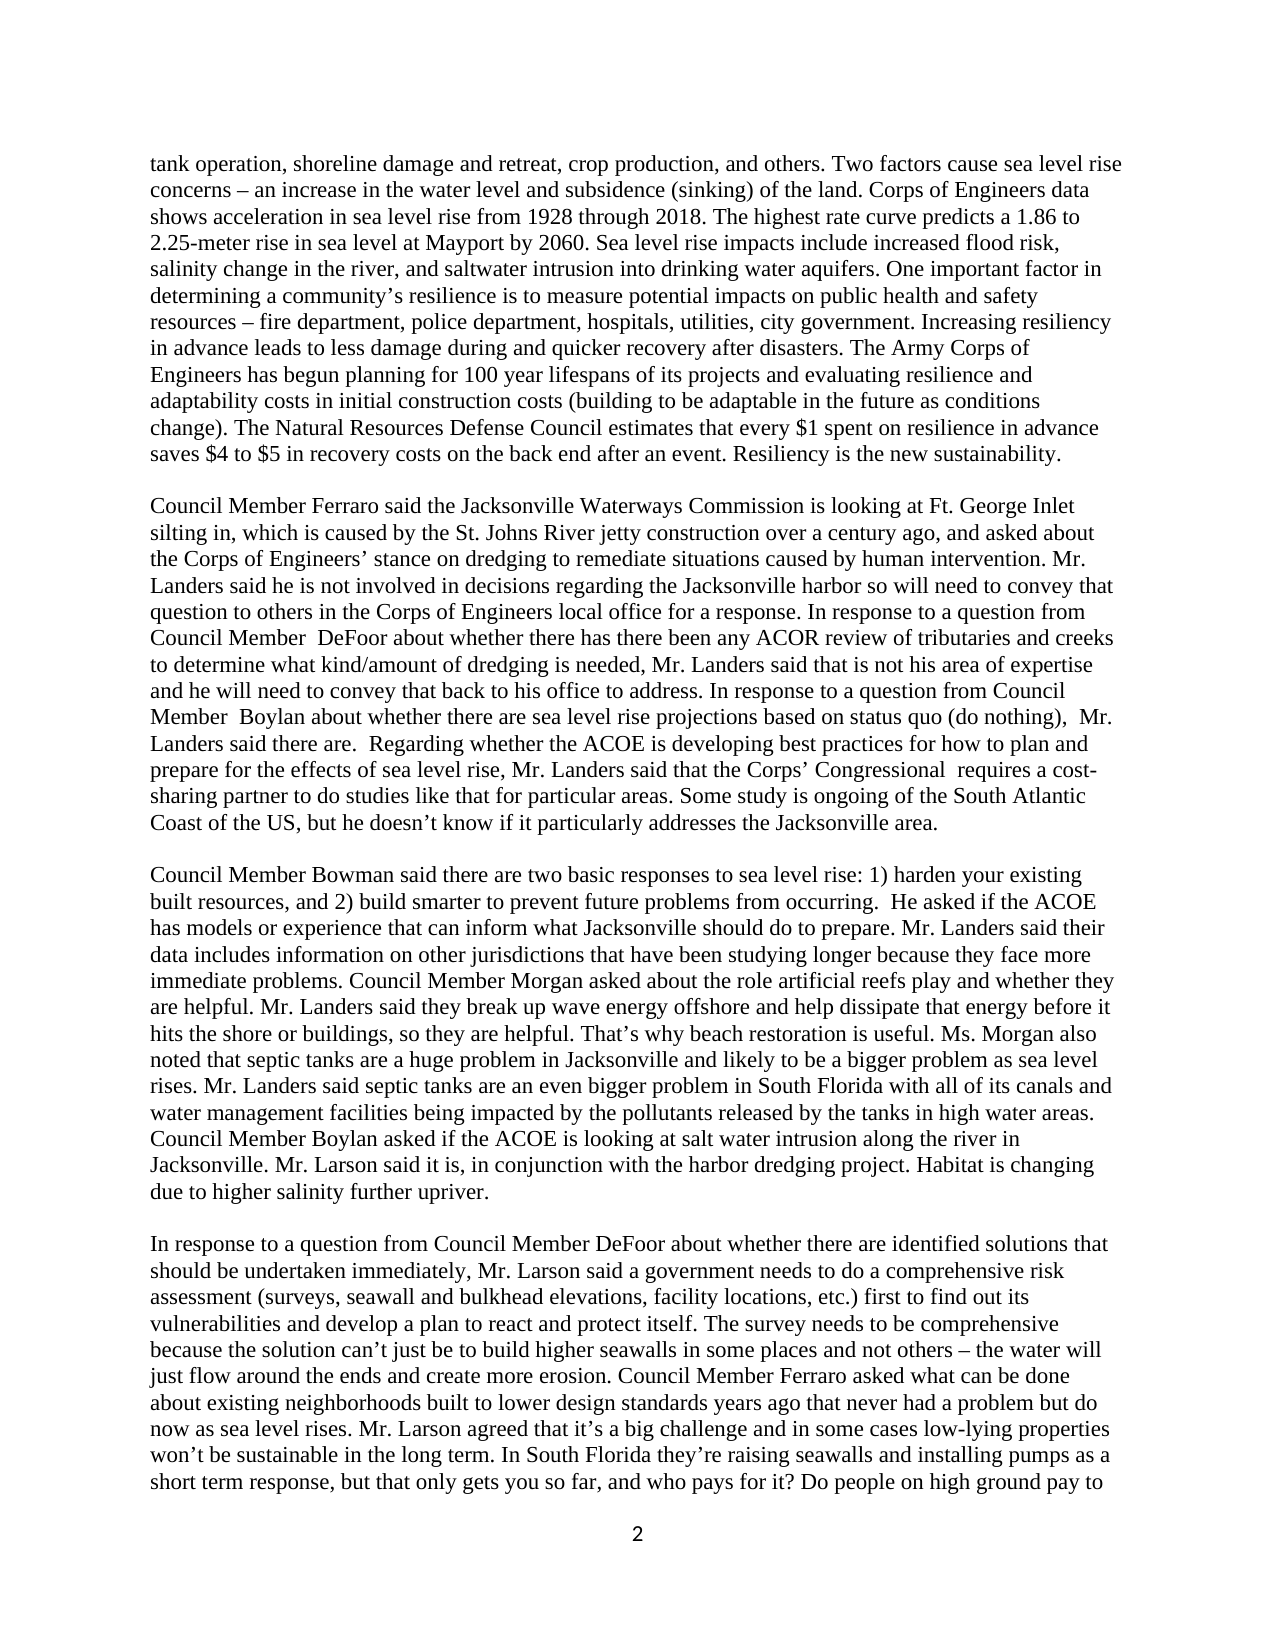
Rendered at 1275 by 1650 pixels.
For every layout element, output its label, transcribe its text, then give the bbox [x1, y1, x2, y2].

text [150, 150, 1125, 466]
text Council Member Bowman said there are two basic responses to sea level rise: 1) harden your existing built resources, and 2) build smarter to prevent future problems from occurring. He asked if the ACOE has models or experience that can inform what Jacksonville should do to prepare. Mr. Landers said their data includes information on other jurisdictions that have been studying longer because they face more immediate problems. Council Member Morgan asked about the role artificial reefs play and whether they are helpful. Mr. Landers said they break up wave energy offshore and help dissipate that energy before it hits the shore or buildings, so they are helpful. That’s why beach restoration is useful. Ms. Morgan also noted that septic tanks are a huge problem in Jacksonville and likely to be a bigger problem as sea level rises. Mr. Landers said septic tanks are an even bigger problem in South Florida with all of its canals and water management facilities being impacted by the pollutants released by the tanks in high water areas. Council Member Boylan asked if the ACOE is looking at salt water intrusion along the river in Jacksonville. Mr. Larson said it is, in conjunction with the harbor dredging project. Habitat is changing due to higher salinity further upriver. [150, 862, 1125, 1204]
text Council Member Ferraro said the Jacksonville Waterways Commission is looking at Ft. George Inlet silting in, which is caused by the St. Johns River jetty construction over a century ago, and asked about the Corps of Engineers’ stance on dredging to remediate situations caused by human intervention. Mr. Landers said he is not involved in decisions regarding the Jacksonville harbor so will need to convey that question to others in the Corps of Engineers local office for a response. In response to a question from Council Member DeFoor about whether there has there been any ACOR review of tributaries and creeks to determine what kind/amount of dredging is needed, Mr. Landers said that is not his area of expertise and he will need to convey that back to his office to address. In response to a question from Council Member Boylan about whether there are sea level rise projections based on status quo (do nothing), Mr. Landers said there are. Regarding whether the ACOE is developing best practices for how to plan and prepare for the effects of sea level rise, Mr. Landers said that the Corps’ Congressional requires a cost-sharing partner to do studies like that for particular areas. Some study is ongoing of the South Atlantic Coast of the US, but he doesn’t know if it particularly addresses the Jacksonville area. [150, 493, 1125, 835]
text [150, 1231, 1125, 1494]
